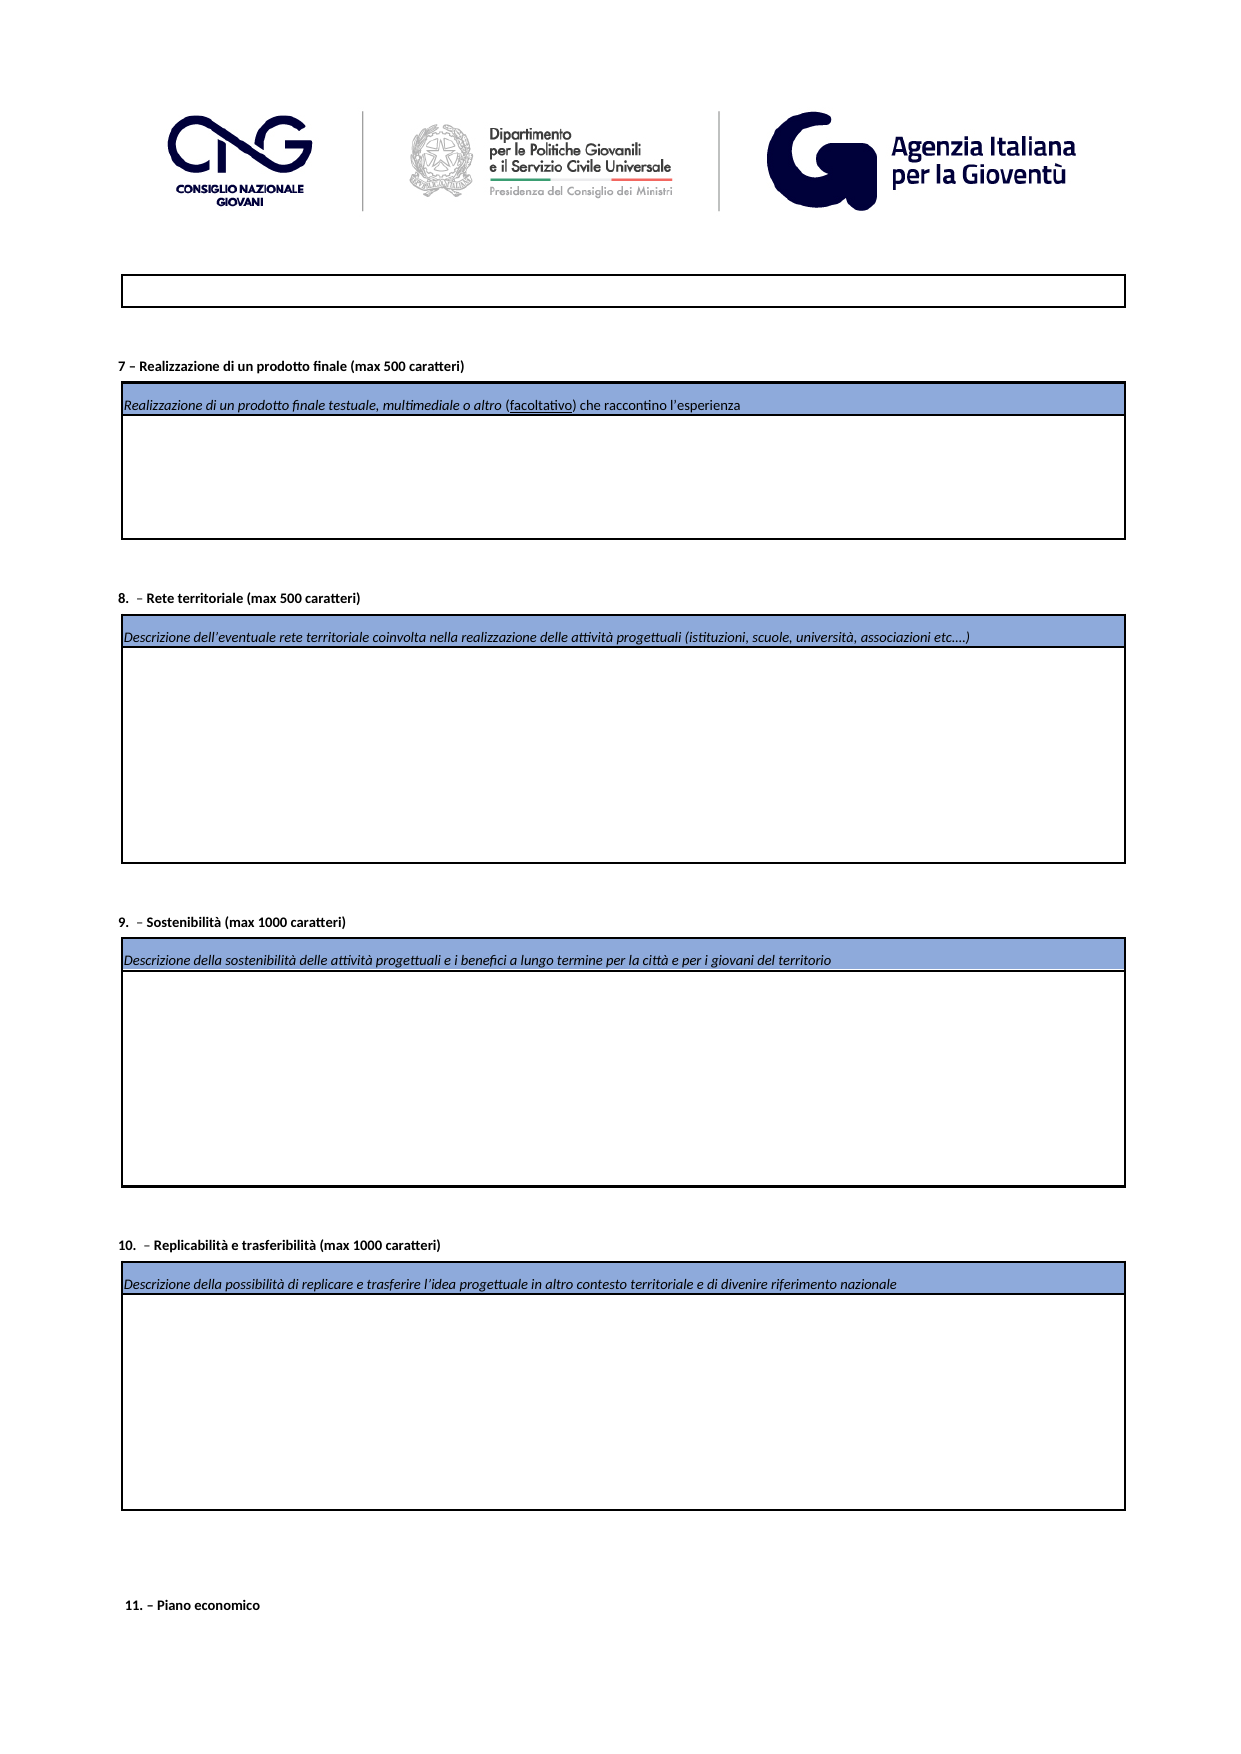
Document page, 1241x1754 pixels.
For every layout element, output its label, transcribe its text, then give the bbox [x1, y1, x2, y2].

table_cell [123, 972, 1124, 1185]
table_cell [123, 648, 1124, 862]
table_header Descrizione della possibilità di replicare e trasferire l’idea progettuale in altro contesto territoriale e di divenire riferimento nazionale [123, 1263, 1124, 1293]
text 11. – Piano economico [118, 1584, 1122, 1614]
table_header Descrizione dell’eventuale rete territoriale coinvolta nella realizzazione delle attività progettuali (istituzioni, scuole, università, associazioni etc.…) [123, 616, 1124, 646]
text 10. – Replicabilità e trasferibilità (max 1000 caratteri) [118, 1224, 1122, 1254]
text 9. – Sostenibilità (max 1000 caratteri) [118, 900, 1122, 931]
table_header Realizzazione di un prodotto finale testuale, multimediale o altro (facoltativo) che raccontino l’esperienza [123, 384, 1124, 414]
text 8. – Rete territoriale (max 500 caratteri) [118, 577, 1122, 607]
text 7 – Realizzazione di un prodotto finale (max 500 caratteri) [118, 345, 1122, 375]
table_cell [123, 416, 1124, 538]
table_cell [123, 1295, 1124, 1509]
table_header Descrizione della sostenibilità delle attività progettuali e i benefici a lungo termine per la città e per i giovani del territorio [123, 939, 1124, 969]
table_cell [123, 276, 1124, 306]
picture [118, 73, 1123, 255]
